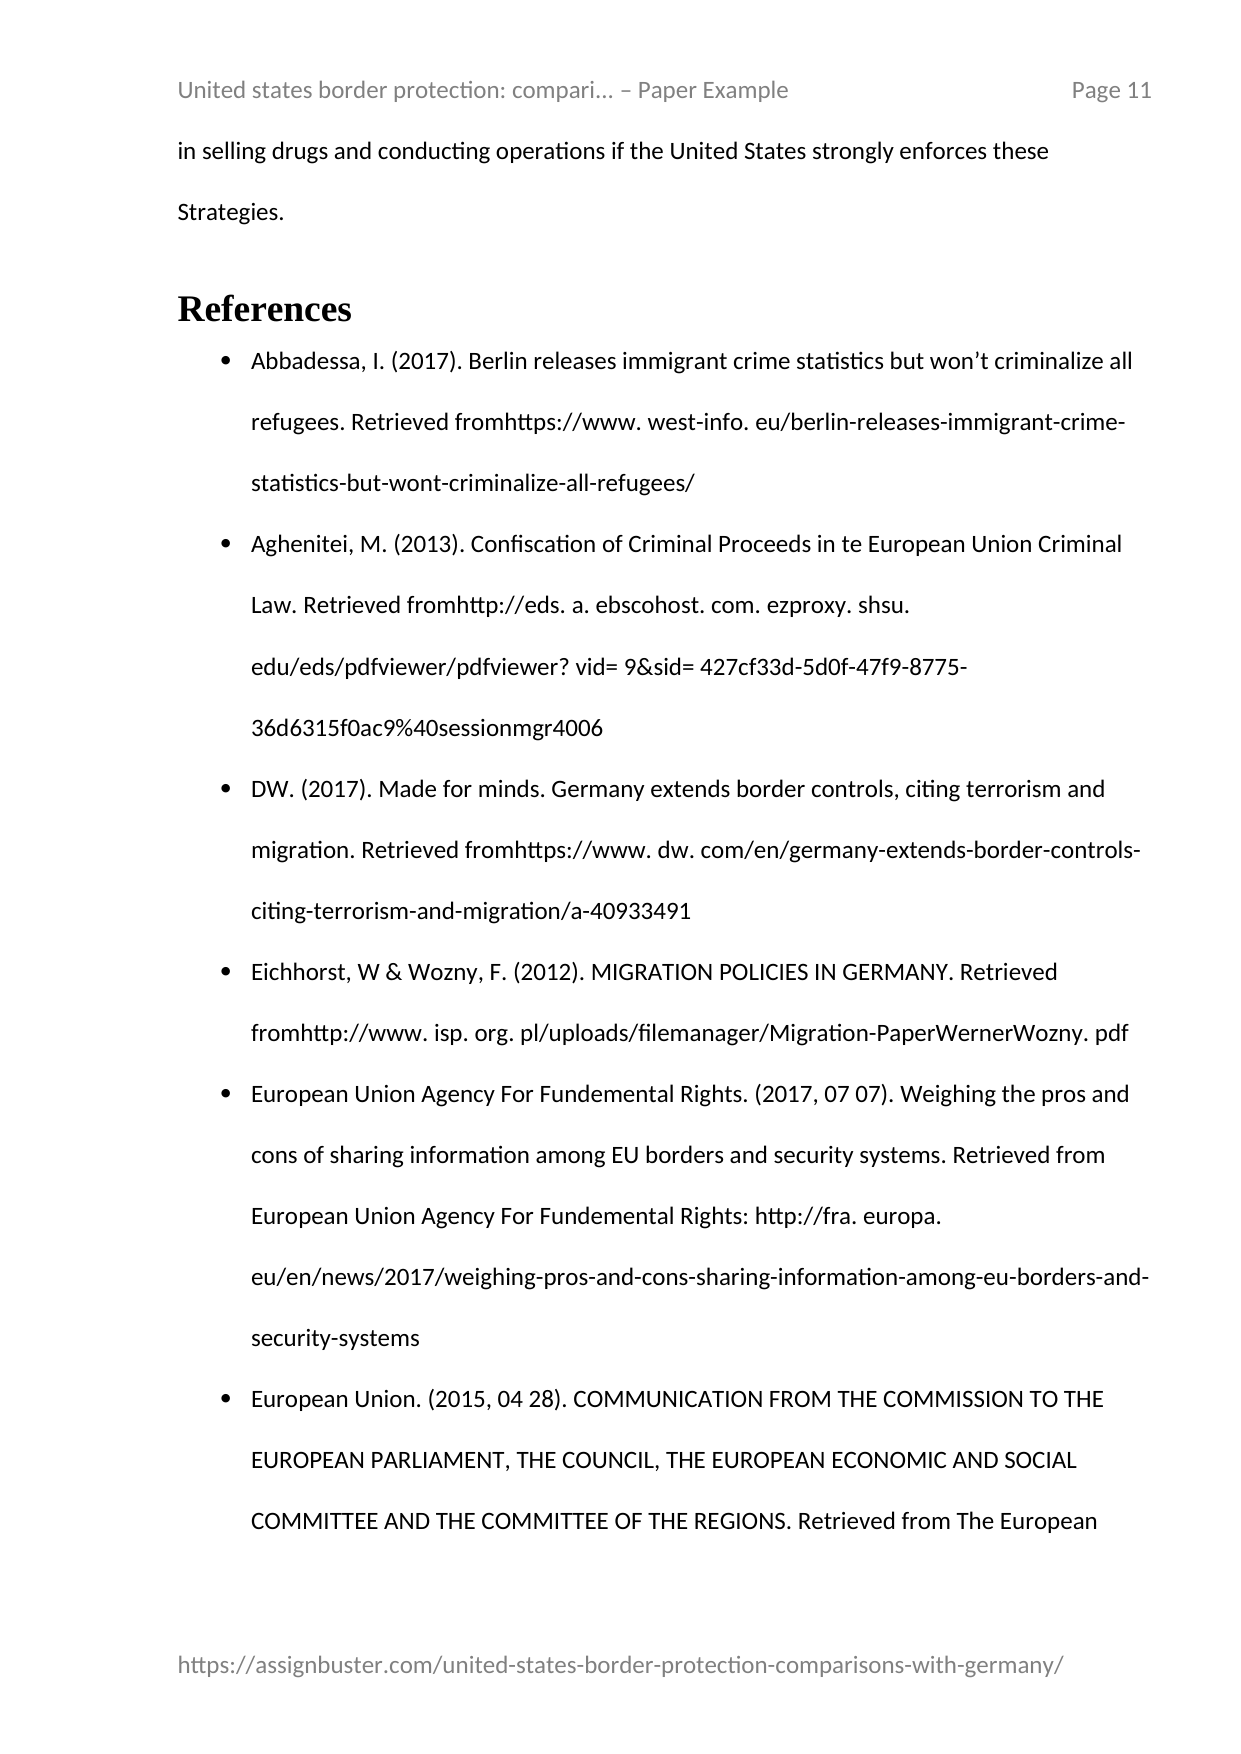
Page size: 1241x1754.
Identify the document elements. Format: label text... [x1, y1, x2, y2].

subtitle References [177, 286, 1152, 329]
list DW. (2017). Made for minds. Germany extends border controls, citing terrorism and migration. Retrieved fromhttps://www. dw. com/en/germany-extends-border-controls-citing-terrorism-and-migration/a-40933491 [221, 773, 1152, 925]
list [221, 1383, 1152, 1536]
list Aghenitei, M. (2013). Confiscation of Criminal Proceeds in te European Union Criminal Law. Retrieved fromhttp://eds. a. ebscohost. com. ezproxy. shsu. edu/eds/pdfviewer/pdfviewer? vid= 9&sid= 427cf33d-5d0f-47f9-8775-36d6315f0ac9%40sessionmgr4006 [221, 528, 1152, 742]
list Abbadessa, I. (2017). Berlin releases immigrant crime statistics but won’t criminalize all refugees. Retrieved fromhttps://www. west-info. eu/berlin-releases-immigrant-crime-statistics-but-wont-criminalize-all-refugees/ [221, 345, 1152, 498]
list Eichhorst, W & Wozny, F. (2012). MIGRATION POLICIES IN GERMANY. Retrieved fromhttp://www. isp. org. pl/uploads/filemanager/Migration-PaperWernerWozny. pdf [221, 956, 1152, 1047]
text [177, 135, 1152, 226]
list European Union Agency For Fundemental Rights. (2017, 07 07). Weighing the pros and cons of sharing information among EU borders and security systems. Retrieved from European Union Agency For Fundemental Rights: http://fra. europa. eu/en/news/2017/weighing-pros-and-cons-sharing-information-among-eu-borders-and-security-systems [221, 1078, 1152, 1353]
